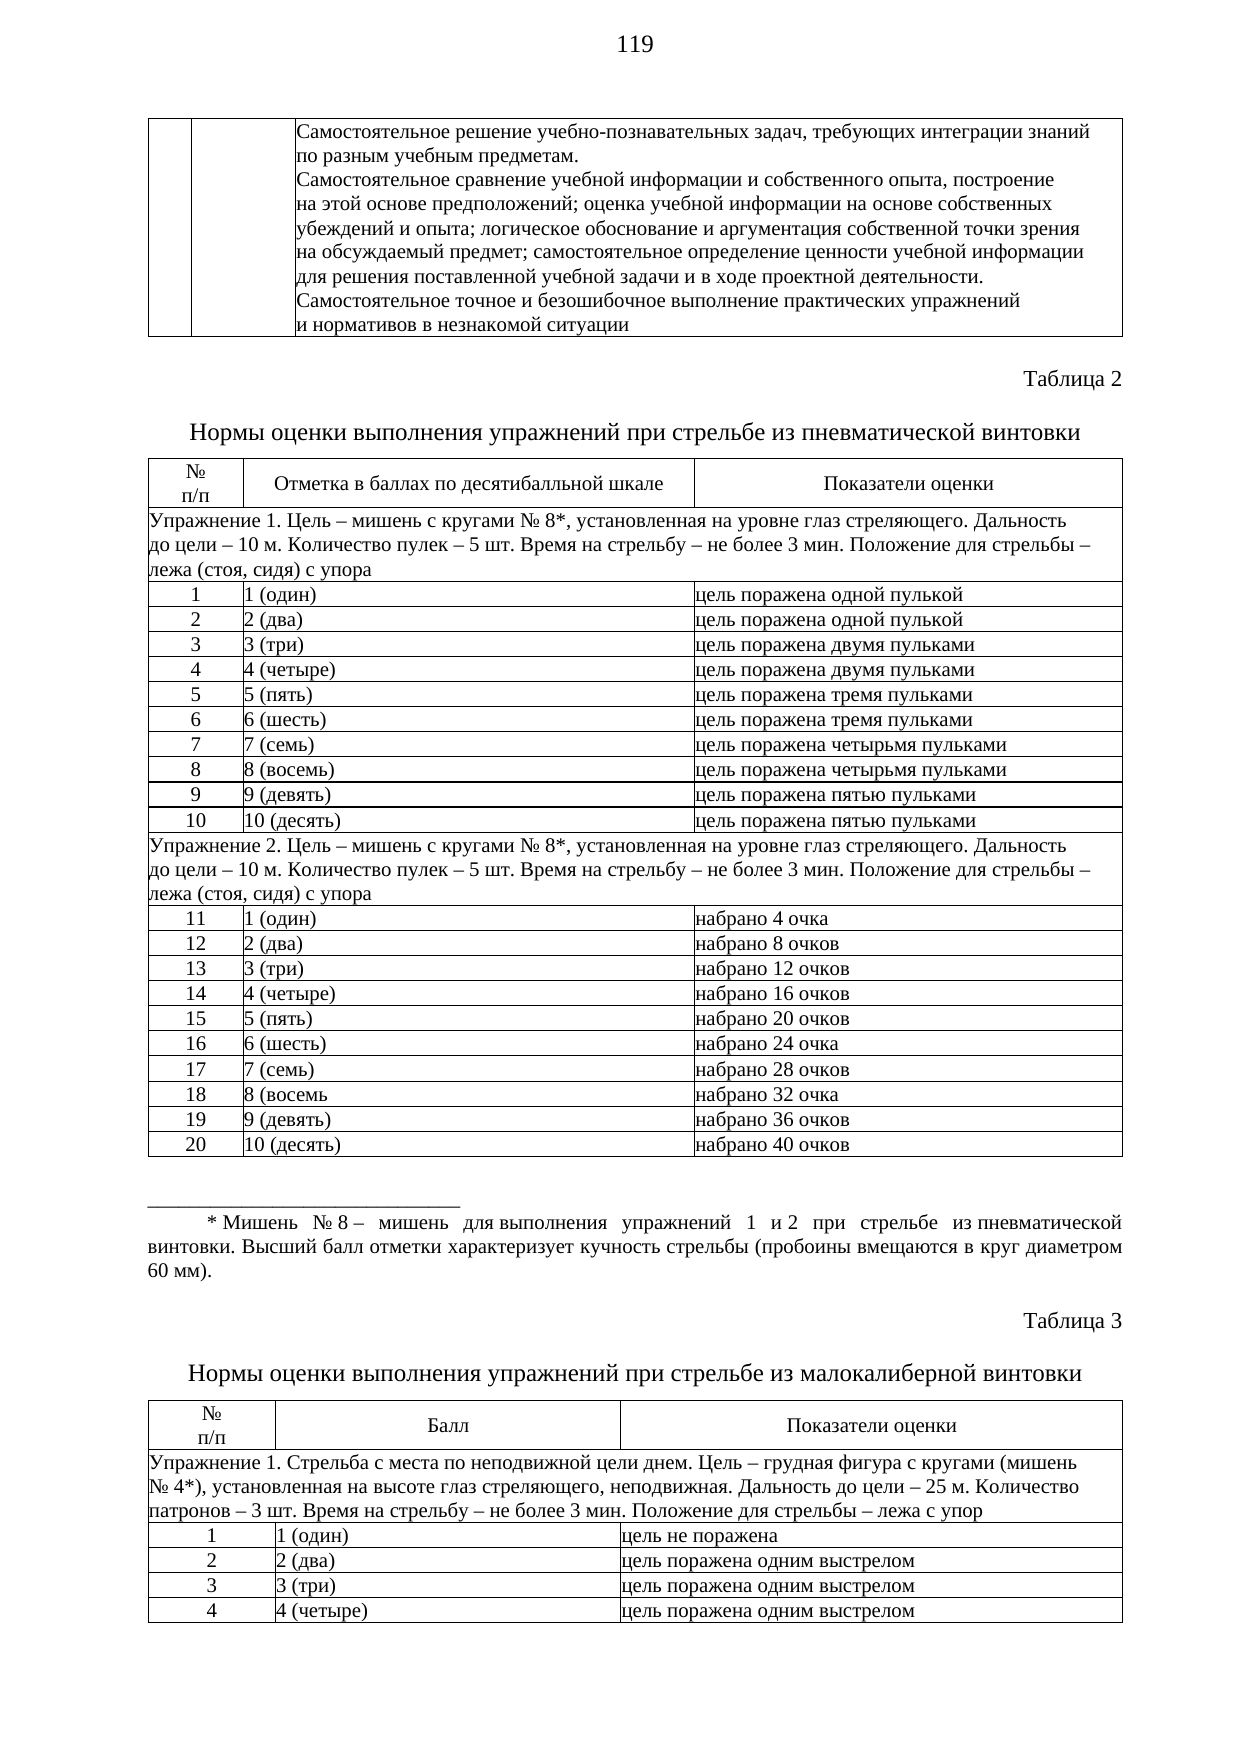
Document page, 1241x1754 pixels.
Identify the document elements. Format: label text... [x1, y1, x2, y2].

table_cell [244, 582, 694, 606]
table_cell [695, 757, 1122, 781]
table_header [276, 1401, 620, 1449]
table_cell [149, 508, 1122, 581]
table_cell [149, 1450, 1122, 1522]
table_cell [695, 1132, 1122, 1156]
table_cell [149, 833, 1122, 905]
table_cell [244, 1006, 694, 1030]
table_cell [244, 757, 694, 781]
text Нормы оценки выполнения упражнений при стрельбе из малокалиберной винтовки [147, 1358, 1122, 1387]
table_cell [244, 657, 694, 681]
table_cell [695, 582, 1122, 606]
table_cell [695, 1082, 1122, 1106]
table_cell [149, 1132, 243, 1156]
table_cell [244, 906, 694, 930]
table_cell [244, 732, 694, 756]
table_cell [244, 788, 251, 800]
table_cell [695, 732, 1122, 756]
text Таблица 3 [147, 1307, 1122, 1333]
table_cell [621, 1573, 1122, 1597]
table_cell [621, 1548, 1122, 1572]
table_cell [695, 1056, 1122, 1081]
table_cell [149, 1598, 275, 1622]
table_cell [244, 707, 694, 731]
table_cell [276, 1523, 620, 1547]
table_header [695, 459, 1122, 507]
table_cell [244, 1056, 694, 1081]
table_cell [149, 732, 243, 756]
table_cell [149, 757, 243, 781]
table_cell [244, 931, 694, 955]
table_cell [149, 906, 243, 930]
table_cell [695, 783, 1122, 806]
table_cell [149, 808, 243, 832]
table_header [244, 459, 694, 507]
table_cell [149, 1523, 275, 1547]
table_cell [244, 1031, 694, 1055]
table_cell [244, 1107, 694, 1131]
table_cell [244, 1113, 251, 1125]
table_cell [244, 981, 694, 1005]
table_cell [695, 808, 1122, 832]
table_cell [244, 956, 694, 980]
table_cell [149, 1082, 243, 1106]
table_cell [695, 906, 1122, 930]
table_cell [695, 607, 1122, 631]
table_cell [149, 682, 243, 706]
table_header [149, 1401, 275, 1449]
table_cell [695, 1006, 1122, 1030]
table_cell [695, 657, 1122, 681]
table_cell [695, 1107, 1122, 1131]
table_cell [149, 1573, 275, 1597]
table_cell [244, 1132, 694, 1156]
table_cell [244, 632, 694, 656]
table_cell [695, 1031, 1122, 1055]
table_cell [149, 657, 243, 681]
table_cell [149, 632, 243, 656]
text ______________________________ [147, 1186, 1122, 1210]
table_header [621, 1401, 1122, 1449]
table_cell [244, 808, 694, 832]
text Нормы оценки выполнения упражнений при стрельбе из пневматической винтовки [147, 417, 1122, 446]
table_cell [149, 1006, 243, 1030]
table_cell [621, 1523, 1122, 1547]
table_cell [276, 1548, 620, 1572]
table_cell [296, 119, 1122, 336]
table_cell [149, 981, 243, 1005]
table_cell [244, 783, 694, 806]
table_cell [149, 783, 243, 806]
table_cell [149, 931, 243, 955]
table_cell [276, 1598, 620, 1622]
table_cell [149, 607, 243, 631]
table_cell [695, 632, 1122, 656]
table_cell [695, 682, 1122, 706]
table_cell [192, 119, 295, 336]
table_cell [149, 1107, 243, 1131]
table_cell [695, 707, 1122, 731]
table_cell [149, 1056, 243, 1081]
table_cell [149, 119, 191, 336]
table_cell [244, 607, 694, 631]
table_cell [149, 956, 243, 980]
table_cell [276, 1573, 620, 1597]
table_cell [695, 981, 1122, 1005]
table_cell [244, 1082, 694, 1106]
text * Мишень № 8 – мишень для выполнения упражнений 1 и 2 при стрельбе из пневматической винтовки. Высший балл отметки характеризует кучность стрельбы (пробоины вмещаются в круг диаметром 60 мм). [147, 1210, 1122, 1282]
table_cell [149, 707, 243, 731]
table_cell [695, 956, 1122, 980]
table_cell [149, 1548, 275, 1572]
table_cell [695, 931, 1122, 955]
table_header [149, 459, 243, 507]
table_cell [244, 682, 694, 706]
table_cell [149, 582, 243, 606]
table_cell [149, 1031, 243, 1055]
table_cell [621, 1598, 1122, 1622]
text Таблица 2 [147, 366, 1122, 392]
